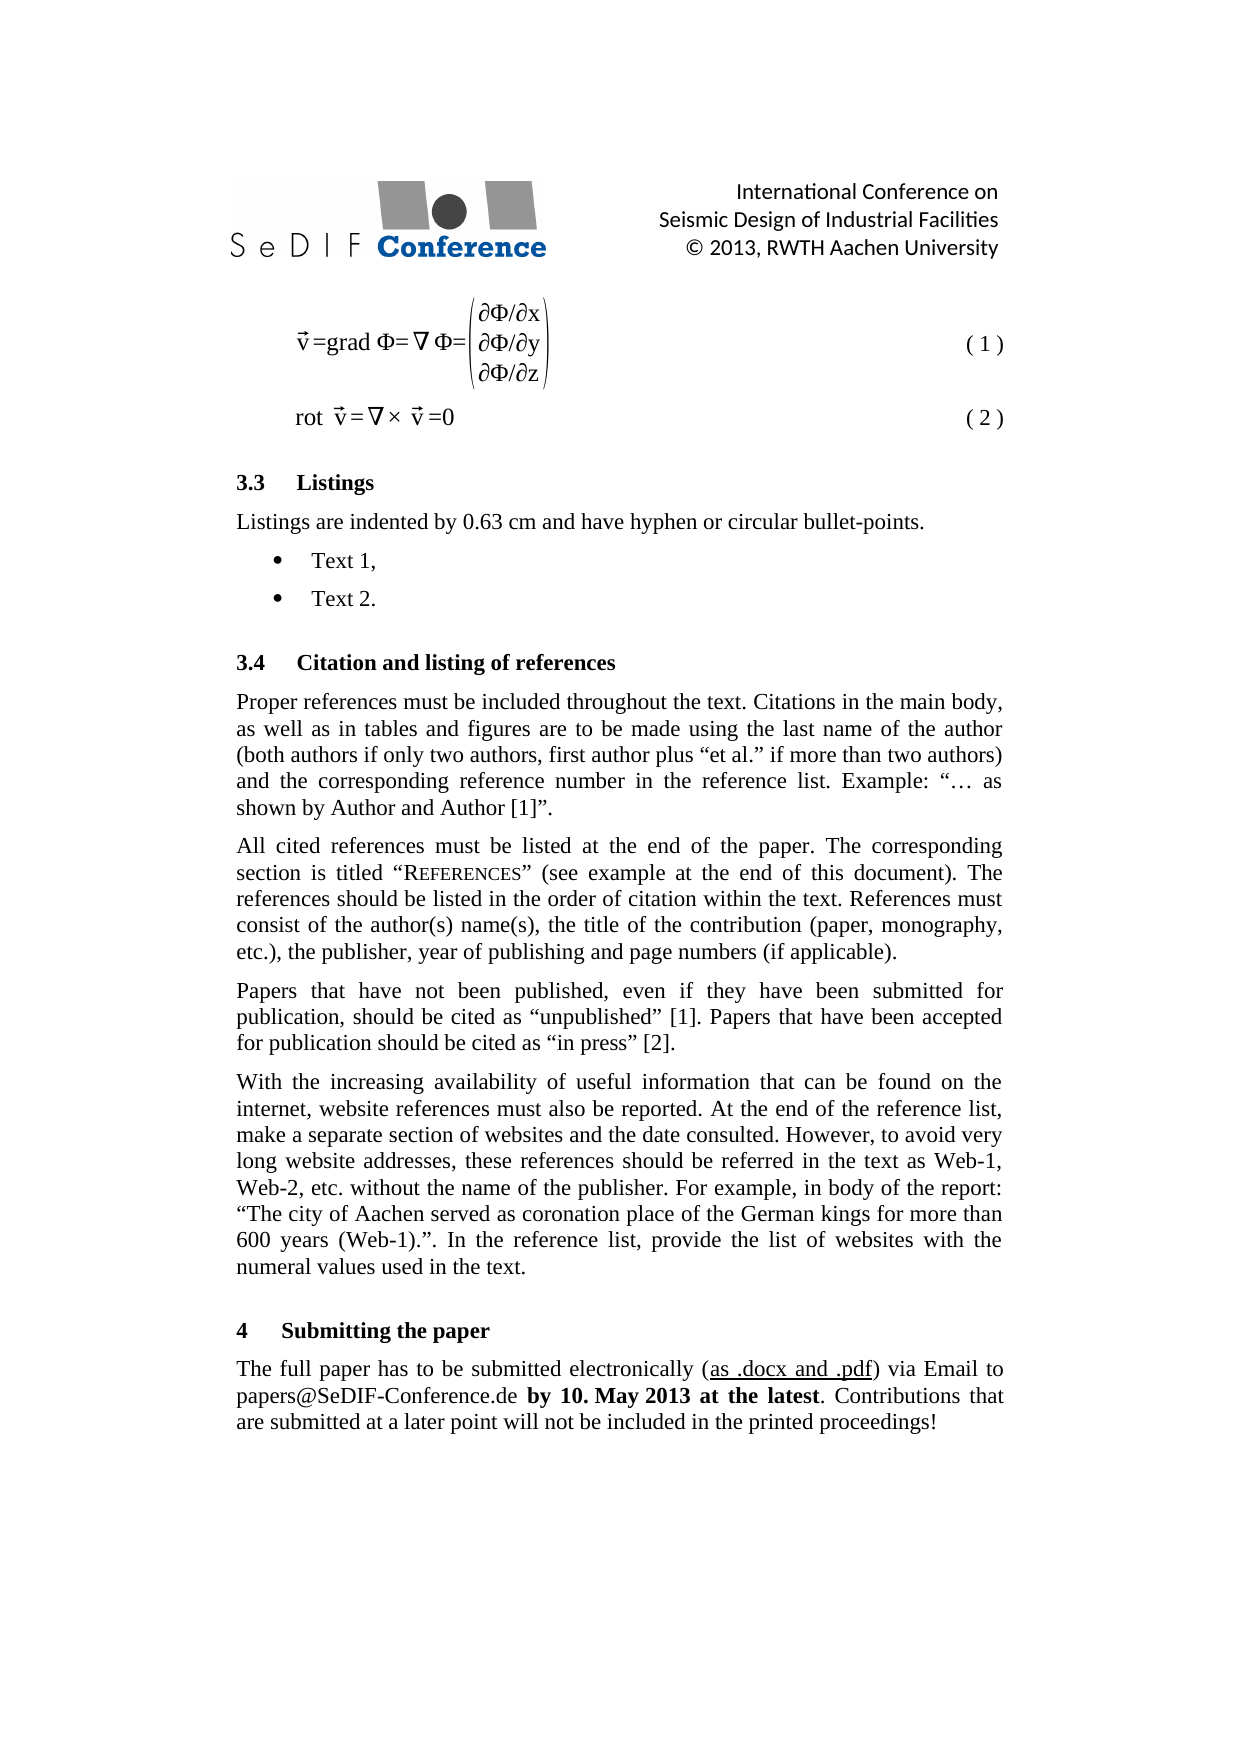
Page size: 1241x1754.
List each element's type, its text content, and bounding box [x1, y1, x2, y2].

subtitle Submitting the paper [236, 1317, 1004, 1343]
list Text 1, [274, 547, 1004, 573]
text The full paper has to be submitted electronically (as .docx and .pdf) via Email to papers@SeDIF-Conference.de by 10. May 2013 at the latest. Contributions that are submitted at a later point will not be included in the printed proceedings! [236, 1356, 1004, 1434]
subtitle Listings [236, 469, 1004, 495]
text With the increasing availability of useful information that can be found on the internet, website references must also be reported. At the end of the reference list, make a separate section of websites and the date consulted. However, to avoid very long website addresses, these references should be referred in the text as Web-1, Web-2, etc. without the name of the publisher. For example, in body of the report: “The city of Aachen served as coronation place of the German kings for more than 600 years (Web-1).”. In the reference list, provide the list of websites with the numeral values used in the text. [236, 1068, 1004, 1279]
text ( 2 ) [295, 404, 1004, 431]
list Text 2. [274, 586, 1004, 612]
picture [231, 181, 546, 257]
text ( 1 ) [295, 295, 1004, 391]
text Papers that have not been published, even if they have been submitted for publication, should be cited as “unpublished” [1]. Papers that have been accepted for publication should be cited as “in press” [2]. [236, 977, 1004, 1056]
text All cited references must be listed at the end of the paper. The corresponding section is titled “References” (see example at the end of this document). The references should be listed in the order of citation within the text. References must consist of the author(s) name(s), the title of the contribution (paper, monography, etc.), the publisher, year of publishing and page numbers (if applicable). [236, 832, 1004, 964]
text Proper references must be included throughout the text. Citations in the main body, as well as in tables and figures are to be made using the last name of the author (both authors if only two authors, first author plus “et al.” if more than two authors) and the corresponding reference number in the reference list. Example: “… as shown by Author and Author [1]”. [236, 688, 1004, 820]
text Listings are indented by 0.63 cm and have hyphen or circular bullet-points. [236, 508, 1004, 534]
subtitle Citation and listing of references [236, 649, 1004, 676]
